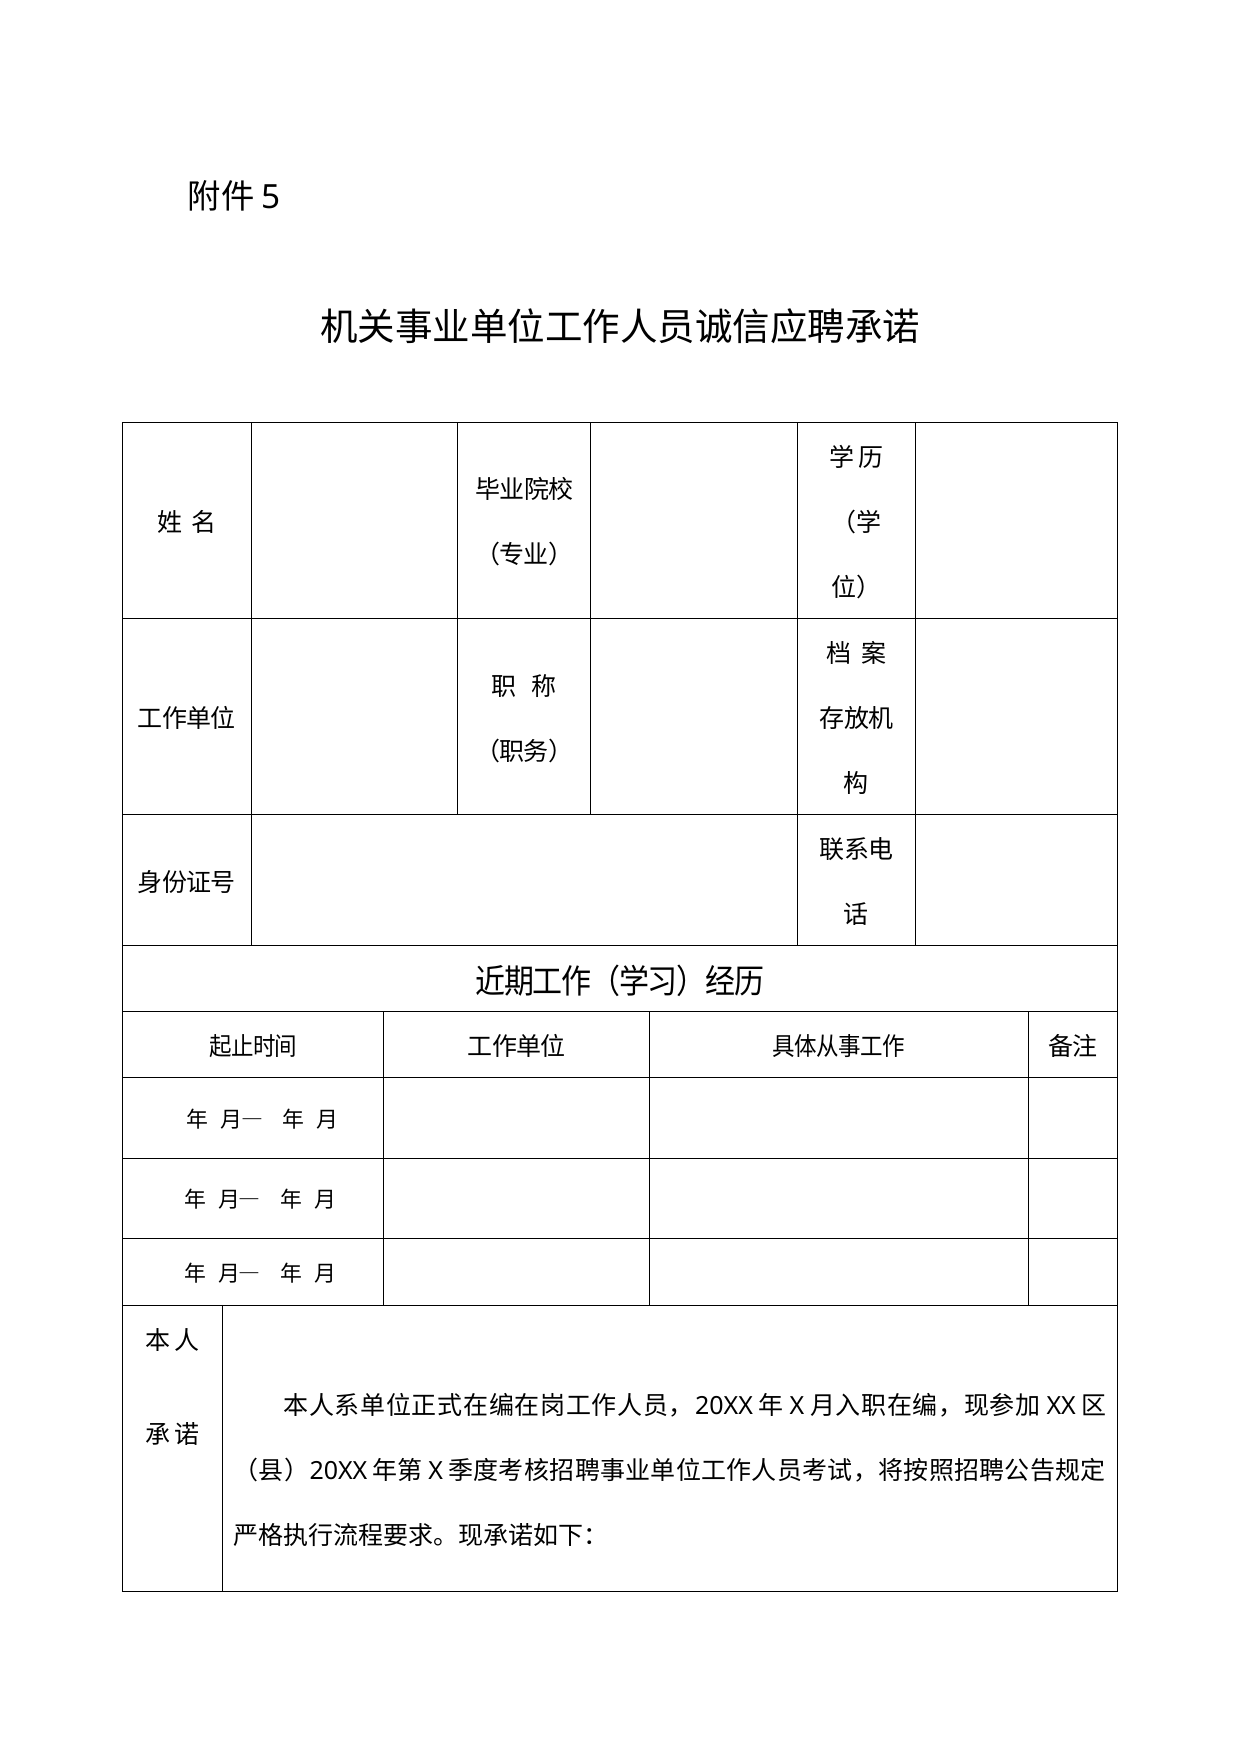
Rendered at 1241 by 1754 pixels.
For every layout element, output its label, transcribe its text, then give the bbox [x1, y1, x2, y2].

table_cell [1029, 1159, 1117, 1237]
table_cell [252, 815, 797, 945]
table_cell [650, 1078, 1028, 1157]
table_cell 身份证号 [123, 815, 251, 945]
table_cell 备注 [1029, 1012, 1117, 1077]
table_cell 工作单位 [384, 1012, 649, 1077]
table_header [252, 423, 457, 618]
table_cell 年 月— 年 月 [123, 1159, 383, 1237]
table_cell 档 案 存放机构 [798, 619, 915, 814]
table_cell [384, 1078, 649, 1157]
table_cell 近期工作（学习）经历 [123, 946, 1117, 1011]
table_cell [1029, 1239, 1117, 1305]
table_cell [916, 815, 1117, 945]
table_cell [650, 1239, 1028, 1305]
table_cell 起止时间 [123, 1012, 383, 1077]
table_header 姓 名 [123, 423, 251, 618]
table_header 毕业院校（专业） [458, 423, 590, 618]
table_cell [1029, 1078, 1117, 1157]
table_header [591, 423, 797, 618]
table_cell [916, 619, 1117, 814]
table_cell [591, 619, 797, 814]
text 机关事业单位工作人员诚信应聘承诺 [187, 292, 1053, 357]
table_cell [650, 1159, 1028, 1237]
table_cell 具体从事工作 [650, 1012, 1028, 1077]
table_header 学 历 （学位） [798, 423, 915, 618]
table_cell 年 月— 年 月 [123, 1078, 383, 1157]
table_cell 工作单位 [123, 619, 251, 814]
table_cell [252, 619, 457, 814]
table_cell 年 月— 年 月 [123, 1239, 383, 1305]
table_cell 联系电话 [798, 815, 915, 945]
table_cell 职 称 （职务） [458, 619, 590, 814]
text 附件5 [187, 162, 1053, 227]
table_cell [384, 1239, 649, 1305]
table_cell [384, 1159, 649, 1237]
table_header [916, 423, 1117, 618]
table_cell 本 人 承 诺 [123, 1306, 222, 1591]
